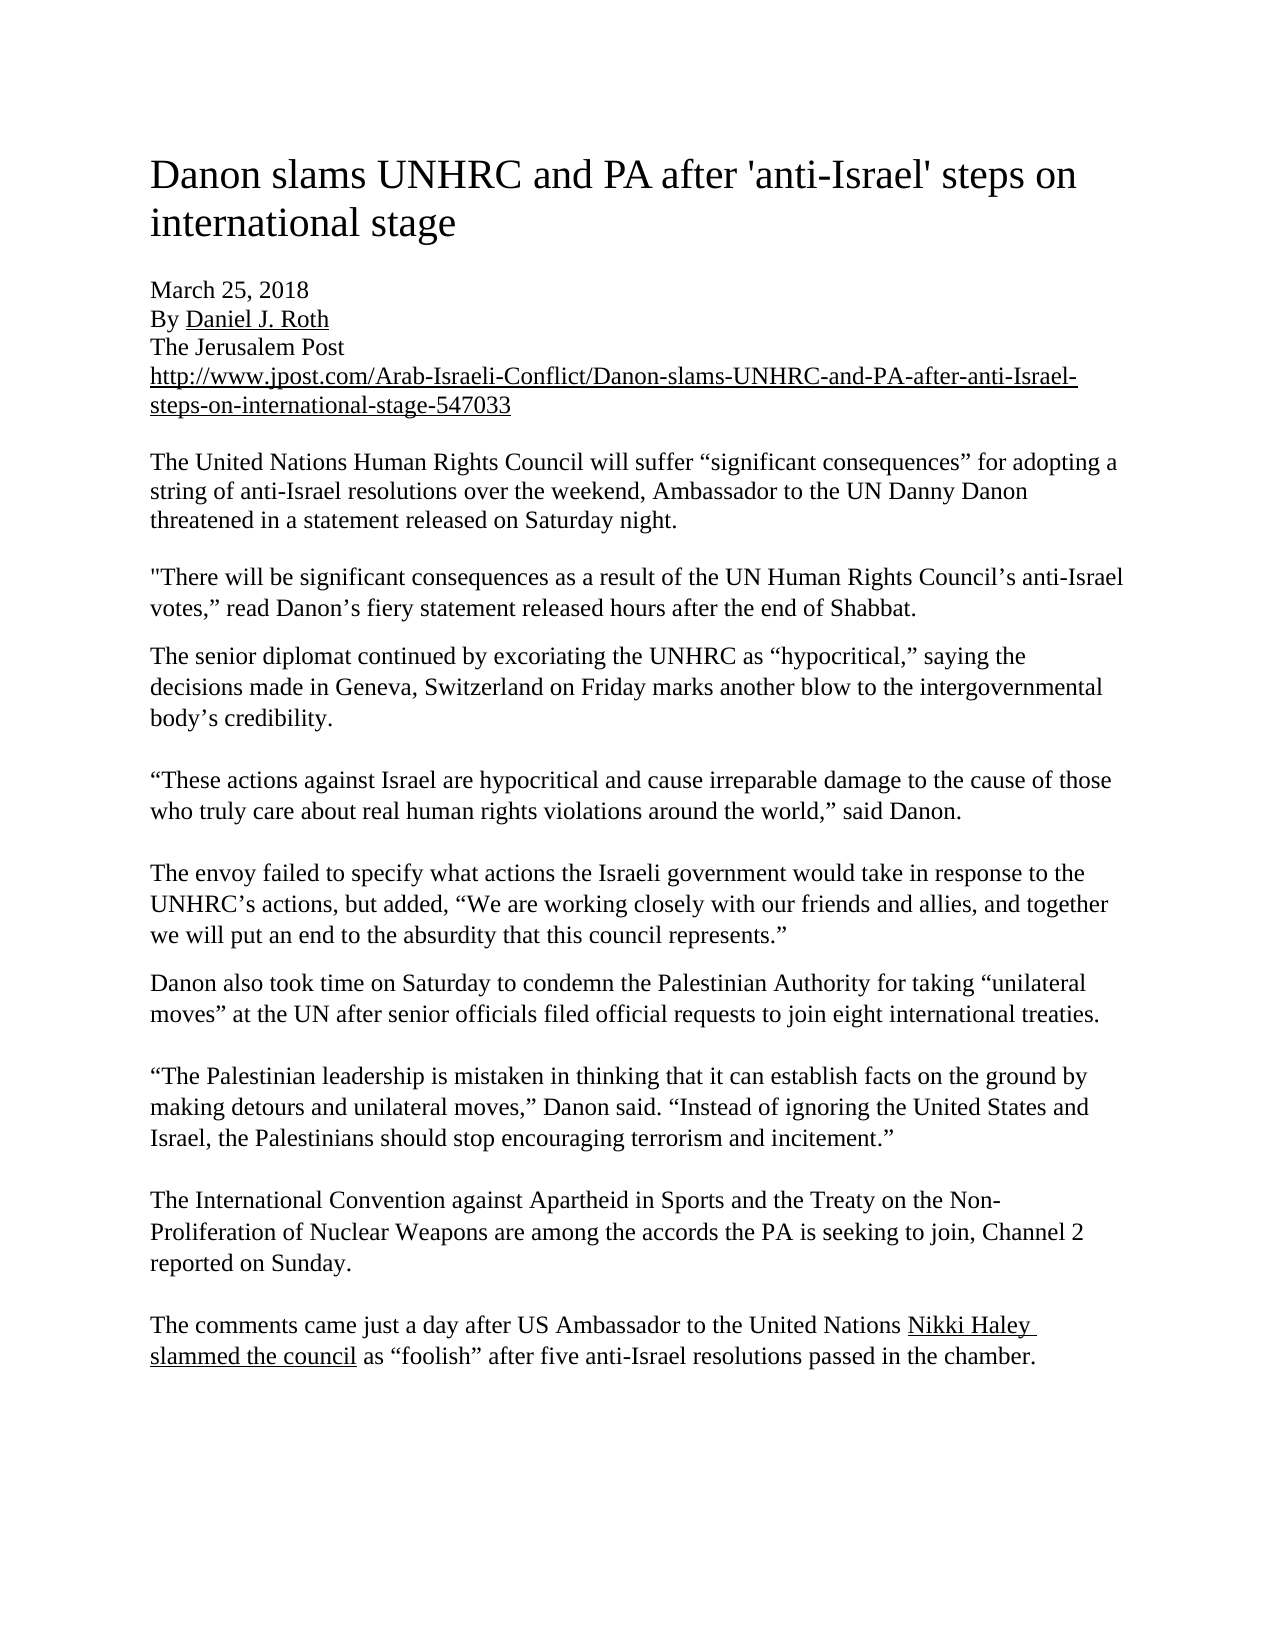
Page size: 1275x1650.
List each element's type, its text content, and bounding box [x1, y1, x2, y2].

text By Daniel J. Roth [150, 304, 1125, 332]
text http://www.jpost.com/Arab-Israeli-Conflict/Danon-slams-UNHRC-and-PA-after-anti-Israel-steps-on-international-stage-547033 [150, 361, 1125, 419]
text Danon also took time on Saturday to condemn the Palestinian Authority for taking “unilateral moves” at the UN after senior officials filed official requests to join eight international treaties. “The Palestinian leadership is mistaken in thinking that it can establish facts on the ground by making detours and unilateral moves,” Danon said. “Instead of ignoring the United States and Israel, the Palestinians should stop encouraging terrorism and incitement.” The International Convention against Apartheid in Sports and the Treaty on the Non-Proliferation of Nuclear Weapons are among the accords the PA is seeking to join, Channel 2 reported on Sunday. The comments came just a day after US Ambassador to the United Nations Nikki Haley slammed the council as “foolish” after five anti-Israel resolutions passed in the chamber. [150, 968, 1125, 1369]
text Danon slams UNHRC and PA after 'anti-Israel' steps on international stage [150, 150, 1125, 246]
text March 25, 2018 [150, 275, 1125, 304]
text The Jerusalem Post [150, 332, 1125, 361]
text The United Nations Human Rights Council will suffer “significant consequences” for adopting a string of anti-Israel resolutions over the weekend, Ambassador to the UN Danny Danon threatened in a statement released on Saturday night. [150, 447, 1125, 534]
text "There will be significant consequences as a result of the UN Human Rights Council’s anti-Israel votes,” read Danon’s fiery statement released hours after the end of Shabbat. [150, 562, 1125, 622]
text The senior diplomat continued by excoriating the UNHRC as “hypocritical,” saying the decisions made in Geneva, Switzerland on Friday marks another blow to the intergovernmental body’s credibility. “These actions against Israel are hypocritical and cause irreparable damage to the cause of those who truly care about real human rights violations around the world,” said Danon. The envoy failed to specify what actions the Israeli government would take in response to the UNHRC’s actions, but added, “We are working closely with our friends and allies, and together we will put an end to the absurdity that this council represents.” [150, 641, 1125, 949]
